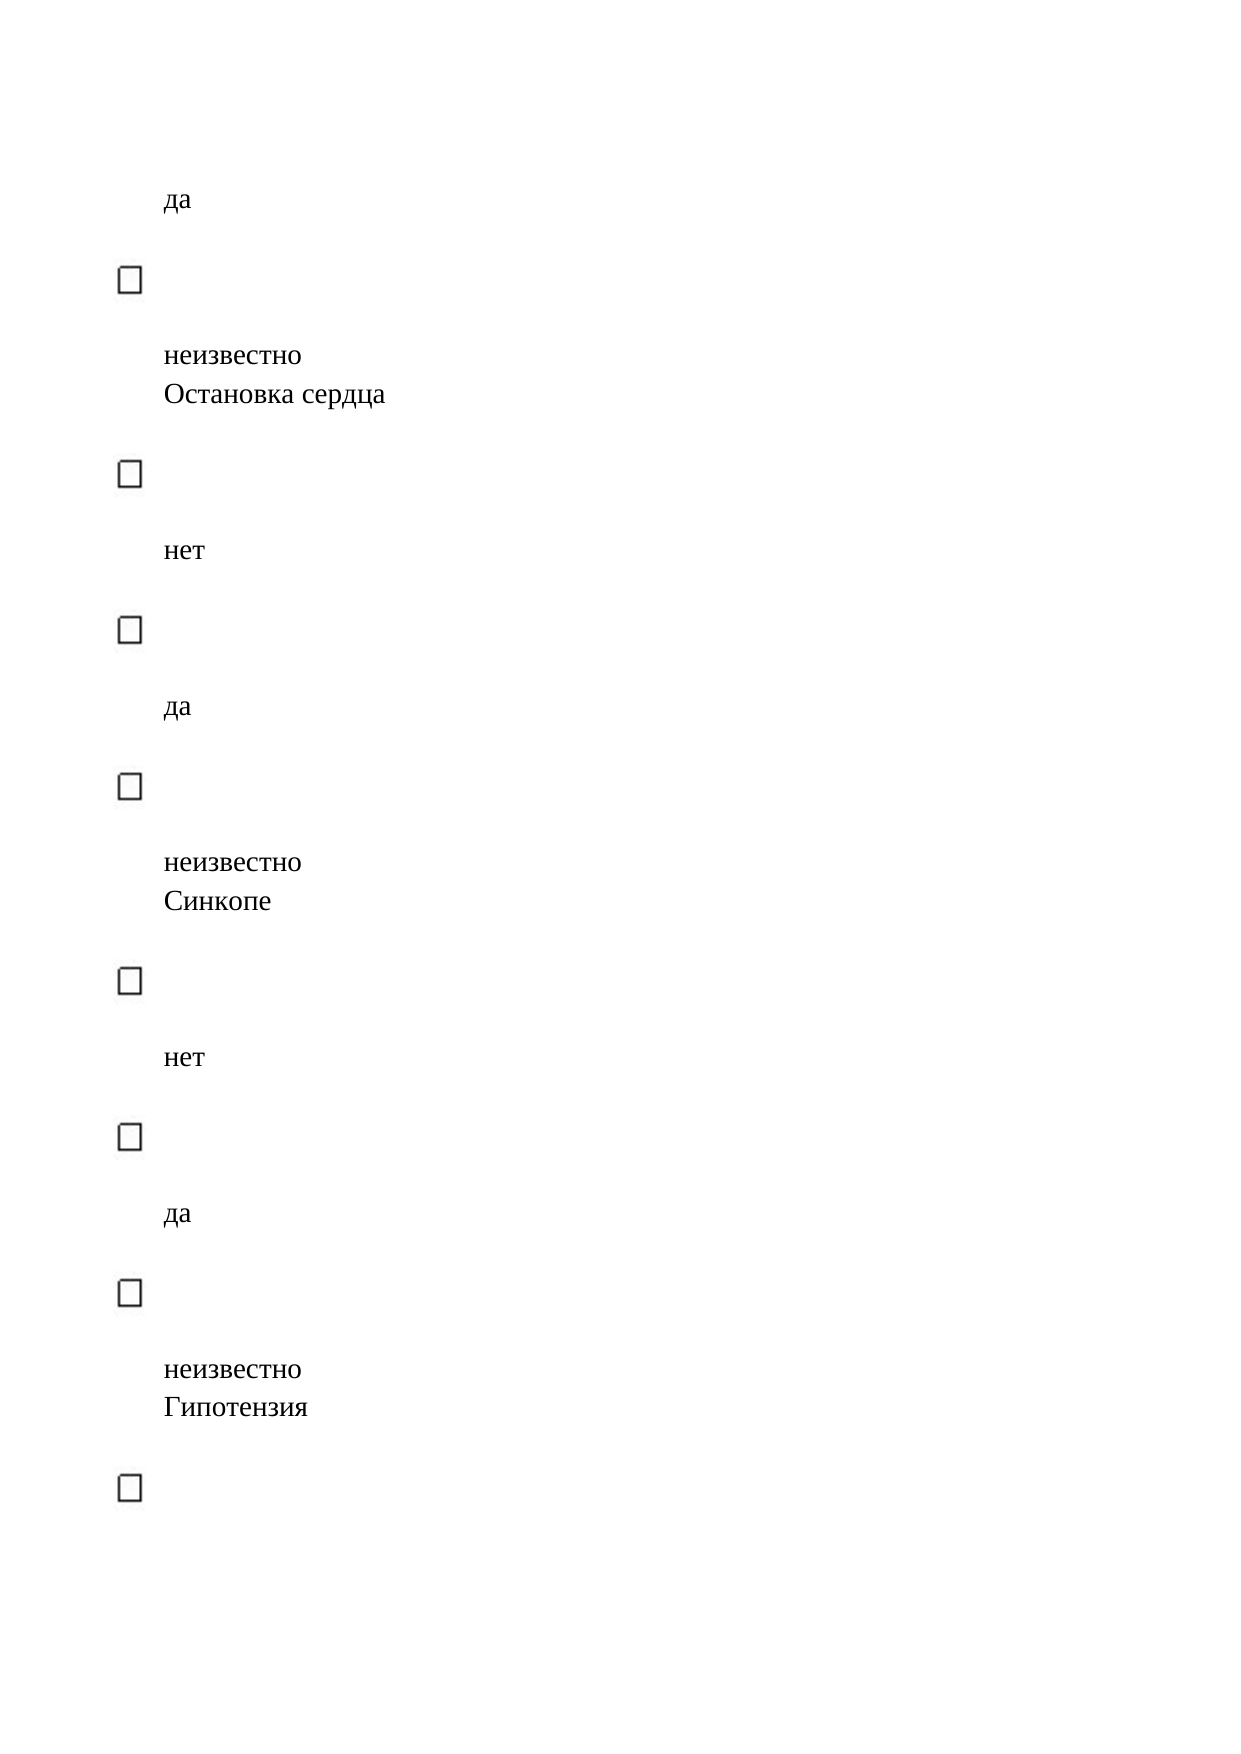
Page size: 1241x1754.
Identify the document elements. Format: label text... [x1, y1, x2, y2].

text да [112, 657, 1128, 760]
picture [112, 258, 150, 303]
picture [112, 453, 150, 497]
text неизвестно Синкопе [112, 813, 1128, 955]
text неизвестно Гипотензия [112, 1319, 1128, 1461]
text нет [112, 1007, 1128, 1111]
picture [112, 1115, 150, 1160]
text неизвестно Остановка сердца [112, 306, 1128, 448]
picture [112, 1466, 150, 1511]
picture [112, 1271, 150, 1316]
picture [112, 959, 150, 1004]
text да [112, 150, 1128, 253]
picture [112, 765, 150, 809]
text да [112, 1163, 1128, 1267]
text нет [112, 501, 1128, 604]
picture [112, 609, 150, 653]
